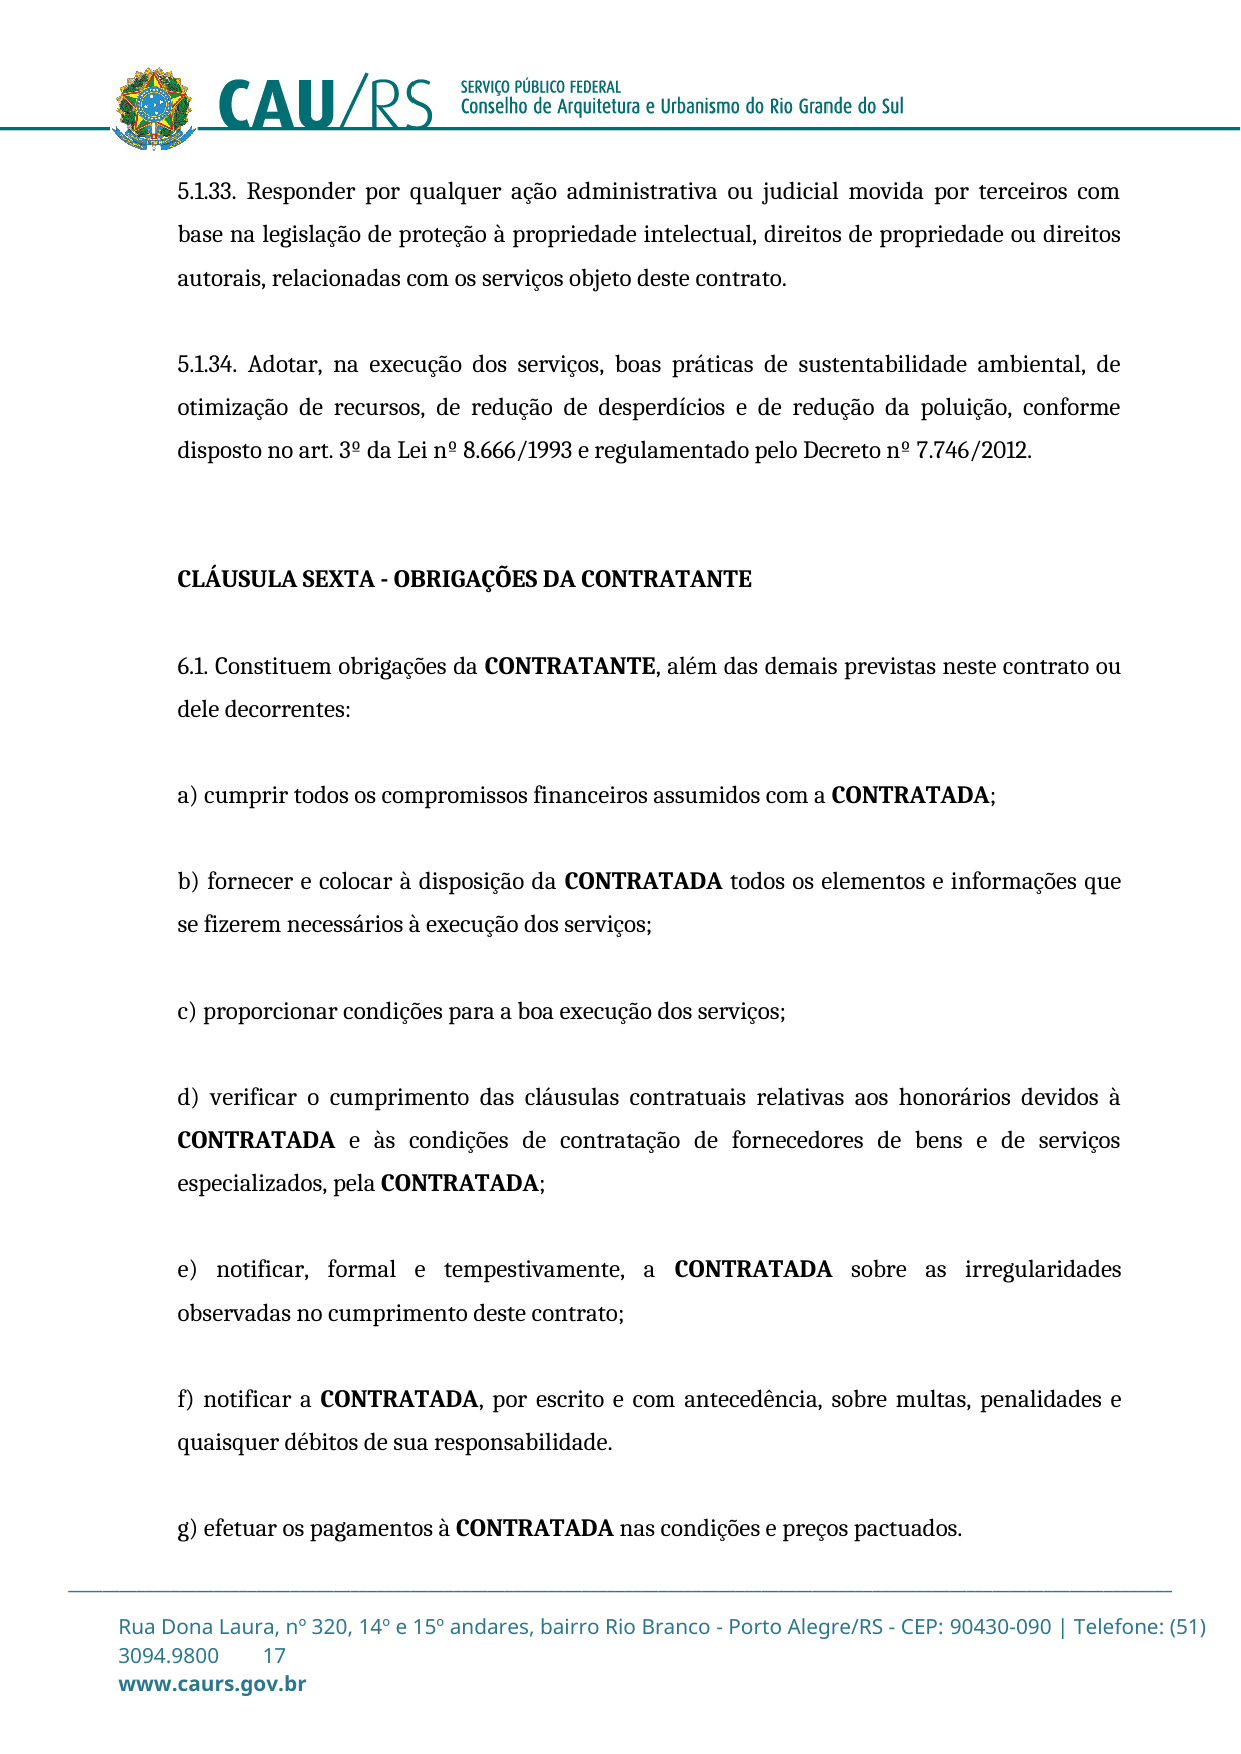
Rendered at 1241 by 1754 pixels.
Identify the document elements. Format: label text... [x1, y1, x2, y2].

text f) notificar a CONTRATADA, por escrito e com antecedência, sobre multas, penalidades e quaisquer débitos de sua responsabilidade. [177, 1385, 1122, 1457]
text a) cumprir todos os compromissos financeiros assumidos com a CONTRATADA; [177, 781, 1122, 810]
subtitle CLÁUSULA SEXTA - OBRIGAÇÕES DA CONTRATANTE [177, 565, 1122, 594]
text d) verificar o cumprimento das cláusulas contratuais relativas aos honorários devidos à CONTRATADA e às condições de contratação de fornecedores de bens e de serviços especializados, pela CONTRATADA; [177, 1083, 1122, 1198]
text c) proporcionar condições para a boa execução dos serviços; [177, 997, 1122, 1025]
text e) notificar, formal e tempestivamente, a CONTRATADA sobre as irregularidades observadas no cumprimento deste contrato; [177, 1255, 1122, 1327]
text b) fornecer e colocar à disposição da CONTRATADA todos os elementos e informações que se fizerem necessários à execução dos serviços; [177, 867, 1122, 939]
text 6.1. Constituem obrigações da CONTRATANTE, além das demais previstas neste contrato ou dele decorrentes: [177, 652, 1122, 723]
text 5.1.34. Adotar, na execução dos serviços, boas práticas de sustentabilidade ambiental, de otimização de recursos, de redução de desperdícios e de redução da poluição, conforme disposto no art. 3º da Lei nº 8.666/1993 e regulamentado pelo Decreto nº 7.746/2012. [177, 350, 1122, 465]
text g) efetuar os pagamentos à CONTRATADA nas condições e preços pactuados. [177, 1514, 1122, 1543]
picture [0, 1, 1241, 161]
text 5.1.33. Responder por qualquer ação administrativa ou judicial movida por terceiros com base na legislação de proteção à propriedade intelectual, direitos de propriedade ou direitos autorais, relacionadas com os serviços objeto deste contrato. [177, 177, 1122, 292]
